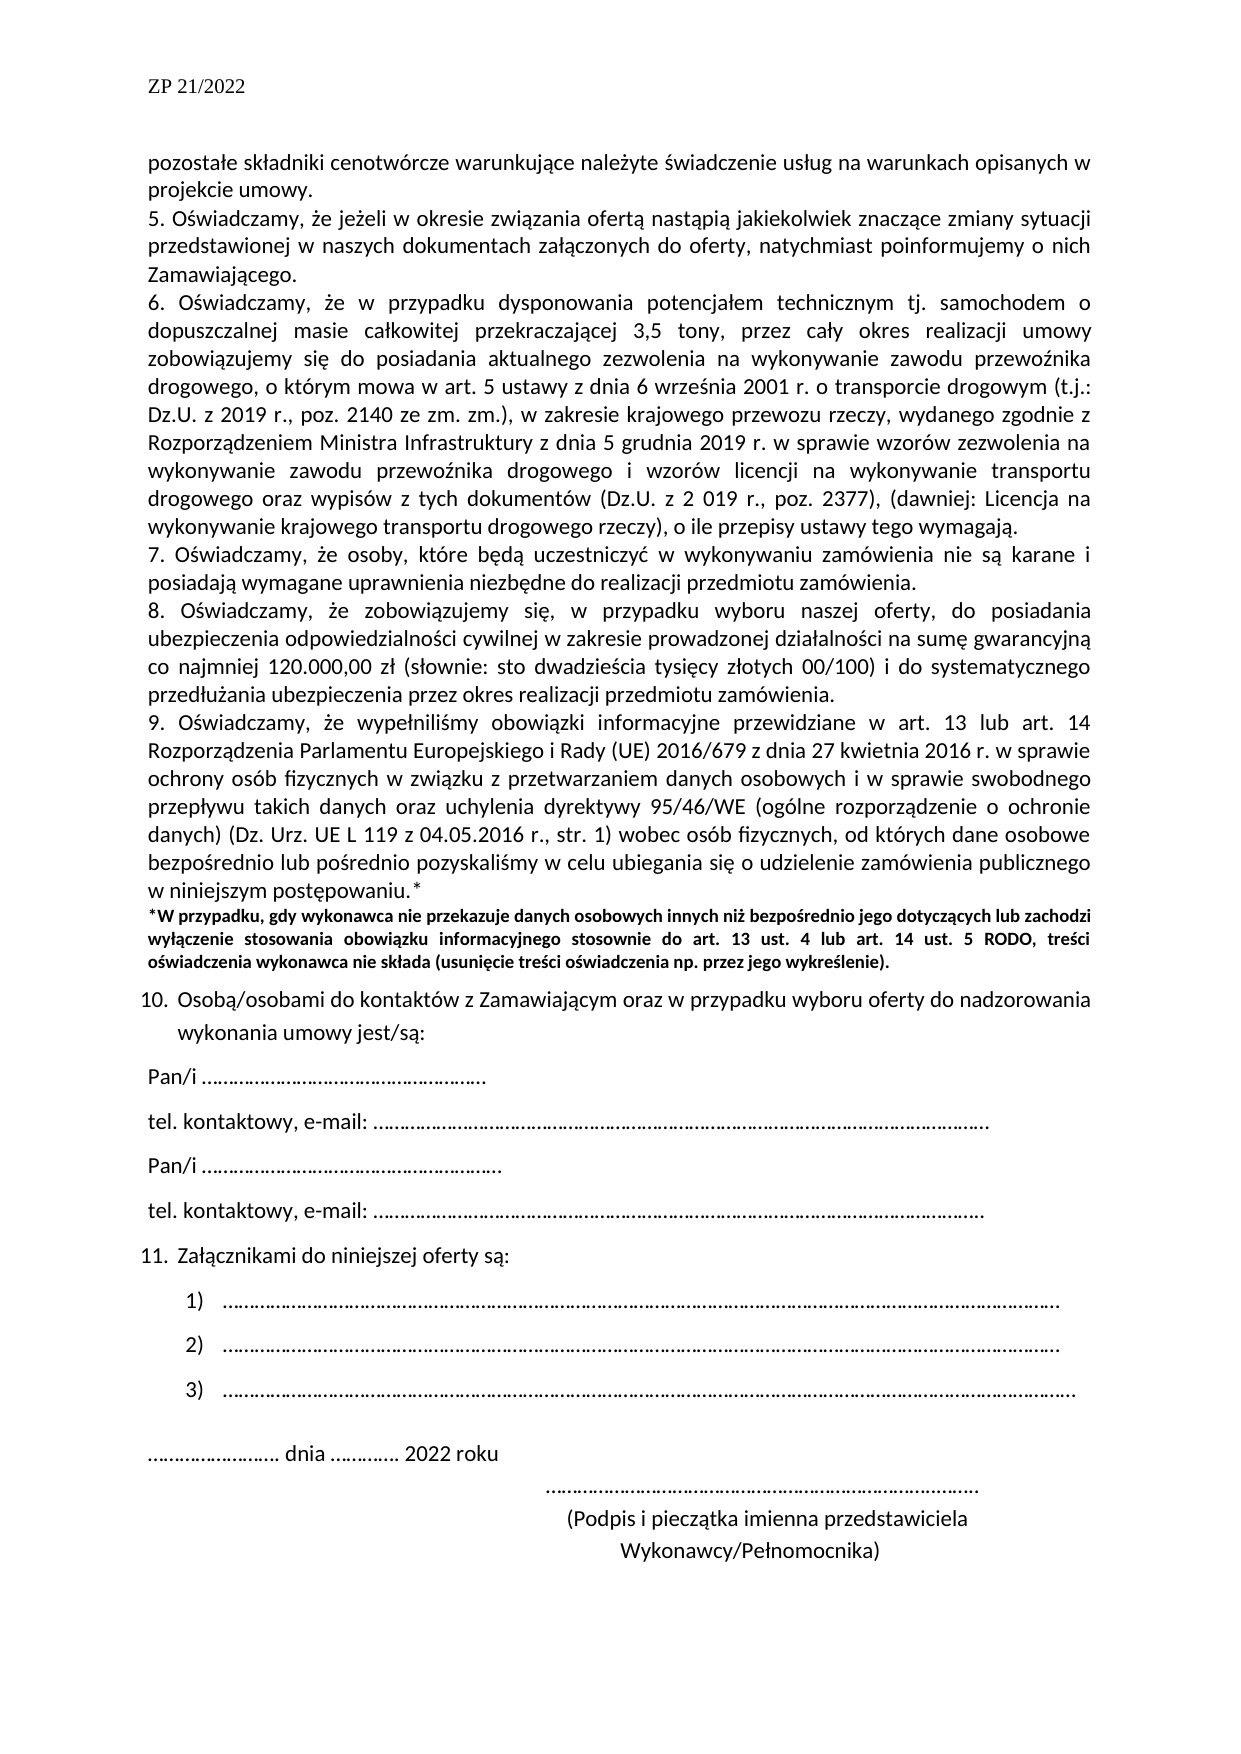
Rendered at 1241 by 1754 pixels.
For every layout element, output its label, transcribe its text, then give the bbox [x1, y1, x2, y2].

text *W przypadku, gdy wykonawca nie przekazuje danych osobowych innych niż bezpośrednio jego dotyczących lub zachodzi wyłączenie stosowania obowiązku informacyjnego stosownie do art. 13 ust. 4 lub art. 14 ust. 5 RODO, treści oświadczenia wykonawca nie składa (usunięcie treści oświadczenia np. przez jego wykreślenie). [148, 904, 1093, 973]
text Pan/i ………………………………………………… [148, 1152, 1093, 1180]
list Załącznikami do niniejszej oferty są: [140, 1241, 1093, 1269]
list ……………………………………………………………………………………………………………………………………………… [185, 1375, 1093, 1403]
text tel. kontaktowy, e-mail: …………………………………………………………………………………………………….. [148, 1196, 1093, 1224]
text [148, 148, 1093, 204]
text 6. Oświadczamy, że w przypadku dysponowania potencjałem technicznym tj. samochodem o dopuszczalnej masie całkowitej przekraczającej 3,5 tony, przez cały okres realizacji umowy zobowiązujemy się do posiadania aktualnego zezwolenia na wykonywanie zawodu przewoźnika drogowego, o którym mowa w art. 5 ustawy z dnia 6 września 2001 r. o transporcie drogowym (t.j.: Dz.U. z 2019 r., poz. 2140 ze zm. zm.), w zakresie krajowego przewozu rzeczy, wydanego zgodnie z Rozporządzeniem Ministra Infrastruktury z dnia 5 grudnia 2019 r. w sprawie wzorów zezwolenia na wykonywanie zawodu przewoźnika drogowego i wzorów licencji na wykonywanie transportu drogowego oraz wypisów z tych dokumentów (Dz.U. z 2 019 r., poz. 2377), (dawniej: Licencja na wykonywanie krajowego transportu drogowego rzeczy), o ile przepisy ustawy tego wymagają. [148, 288, 1093, 540]
text ………………………………………………………………..…….. [443, 1472, 1093, 1500]
list …………………………………………………………………………………………………………………………………………… [185, 1286, 1093, 1314]
text 7. Oświadczamy, że osoby, które będą uczestniczyć w wykonywaniu zamówienia nie są karane i posiadają wymagane uprawnienia niezbędne do realizacji przedmiotu zamówienia. [148, 540, 1093, 596]
text 5. Oświadczamy, że jeżeli w okresie związania ofertą nastąpią jakiekolwiek znaczące zmiany sytuacji przedstawionej w naszych dokumentach załączonych do oferty, natychmiast poinformujemy o nich Zamawiającego. [148, 204, 1093, 288]
text 9. Oświadczamy, że wypełniliśmy obowiązki informacyjne przewidziane w art. 13 lub art. 14 Rozporządzenia Parlamentu Europejskiego i Rady (UE) 2016/679 z dnia 27 kwietnia 2016 r. w sprawie ochrony osób fizycznych w związku z przetwarzaniem danych osobowych i w sprawie swobodnego przepływu takich danych oraz uchylenia dyrektywy 95/46/WE (ogólne rozporządzenie o ochronie danych) (Dz. Urz. UE L 119 z 04.05.2016 r., str. 1) wobec osób fizycznych, od których dane osobowe bezpośrednio lub pośrednio pozyskaliśmy w celu ubiegania się o udzielenie zamówienia publicznego w niniejszym postępowaniu.* [148, 708, 1093, 904]
text tel. kontaktowy, e-mail: ……………………………………………………………………………………………………… [148, 1107, 1093, 1135]
text Wykonawcy/Pełnomocnika) [443, 1536, 1093, 1564]
text Pan/i ……………………………………………… [148, 1062, 1093, 1090]
list Osobą/osobami do kontaktów z Zamawiającym oraz w przypadku wyboru oferty do nadzorowania wykonania umowy jest/są: [140, 985, 1093, 1046]
text (Podpis i pieczątka imienna przedstawiciela [369, 1504, 1093, 1532]
list …………………………………………………………………………………………………………………………………………… [185, 1330, 1093, 1358]
text 8. Oświadczamy, że zobowiązujemy się, w przypadku wyboru naszej oferty, do posiadania ubezpieczenia odpowiedzialności cywilnej w zakresie prowadzonej działalności na sumę gwarancyjną co najmniej 120.000,00 zł (słownie: sto dwadzieścia tysięcy złotych 00/100) i do systematycznego przedłużania ubezpieczenia przez okres realizacji przedmiotu zamówienia. [148, 596, 1093, 708]
text ……………………. dnia …………. 2022 roku [148, 1439, 1093, 1467]
